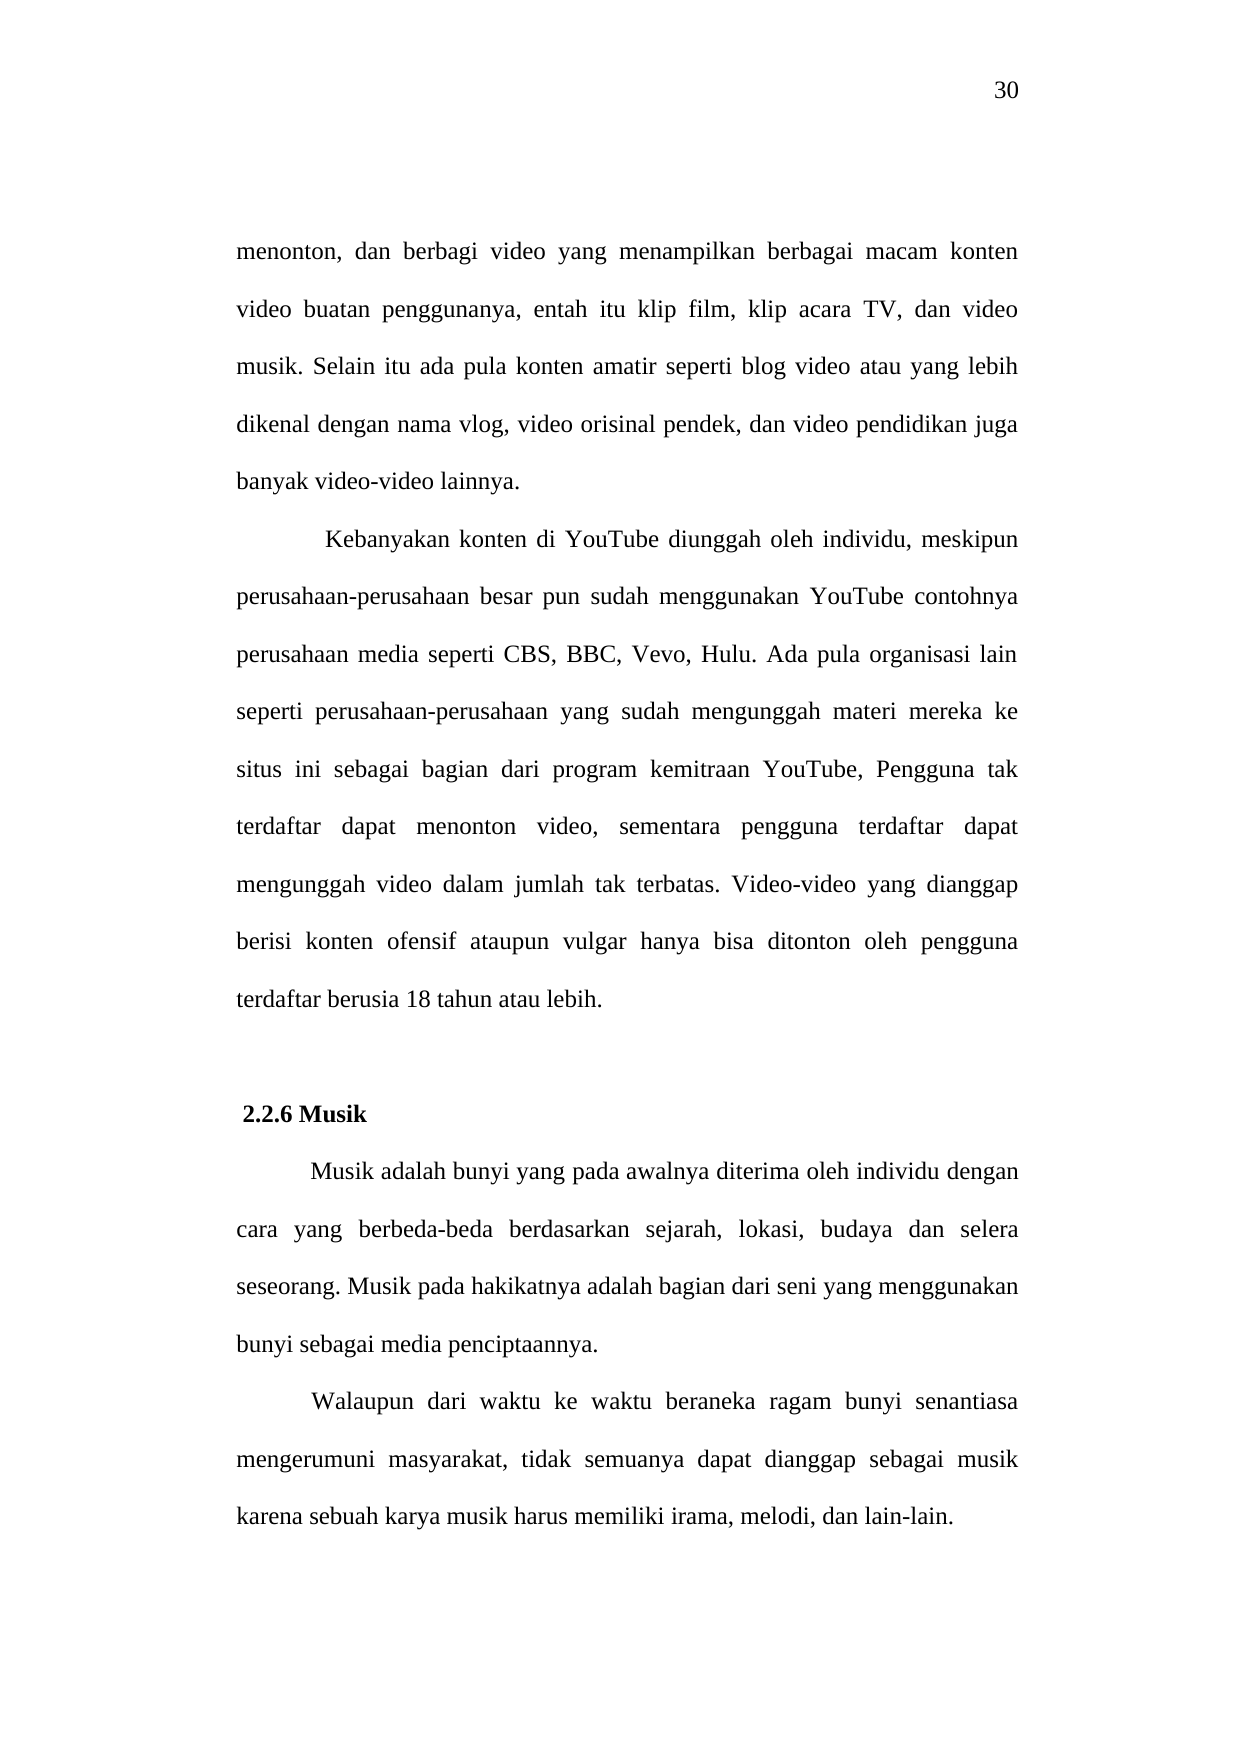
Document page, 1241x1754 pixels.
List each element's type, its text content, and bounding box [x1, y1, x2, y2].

text 2.2.6 Musik [236, 1099, 1019, 1127]
text Kebanyakan konten di YouTube diunggah oleh individu, meskipun perusahaan-perusahaan besar pun sudah menggunakan YouTube contohnya perusahaan media seperti CBS, BBC, Vevo, Hulu. Ada pula organisasi lain seperti perusahaan-perusahaan yang sudah mengunggah materi mereka ke situs ini sebagai bagian dari program kemitraan YouTube, Pengguna tak terdaftar dapat menonton video, sementara pengguna terdaftar dapat mengunggah video dalam jumlah tak terbatas. Video-video yang dianggap berisi konten ofensif ataupun vulgar hanya bisa ditonton oleh pengguna terdaftar berusia 18 tahun atau lebih. [236, 524, 1019, 1012]
text Walaupun dari waktu ke waktu beraneka ragam bunyi senantiasa mengerumuni masyarakat, tidak semuanya dapat dianggap sebagai musik karena sebuah karya musik harus memiliki irama, melodi, dan lain-lain. [236, 1386, 1019, 1530]
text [236, 236, 1019, 495]
text Musik adalah bunyi yang pada awalnya diterima oleh individu dengan cara yang berbeda-beda berdasarkan sejarah, lokasi, budaya dan selera seseorang. Musik pada hakikatnya adalah bagian dari seni yang menggunakan bunyi sebagai media penciptaannya. [236, 1156, 1019, 1357]
